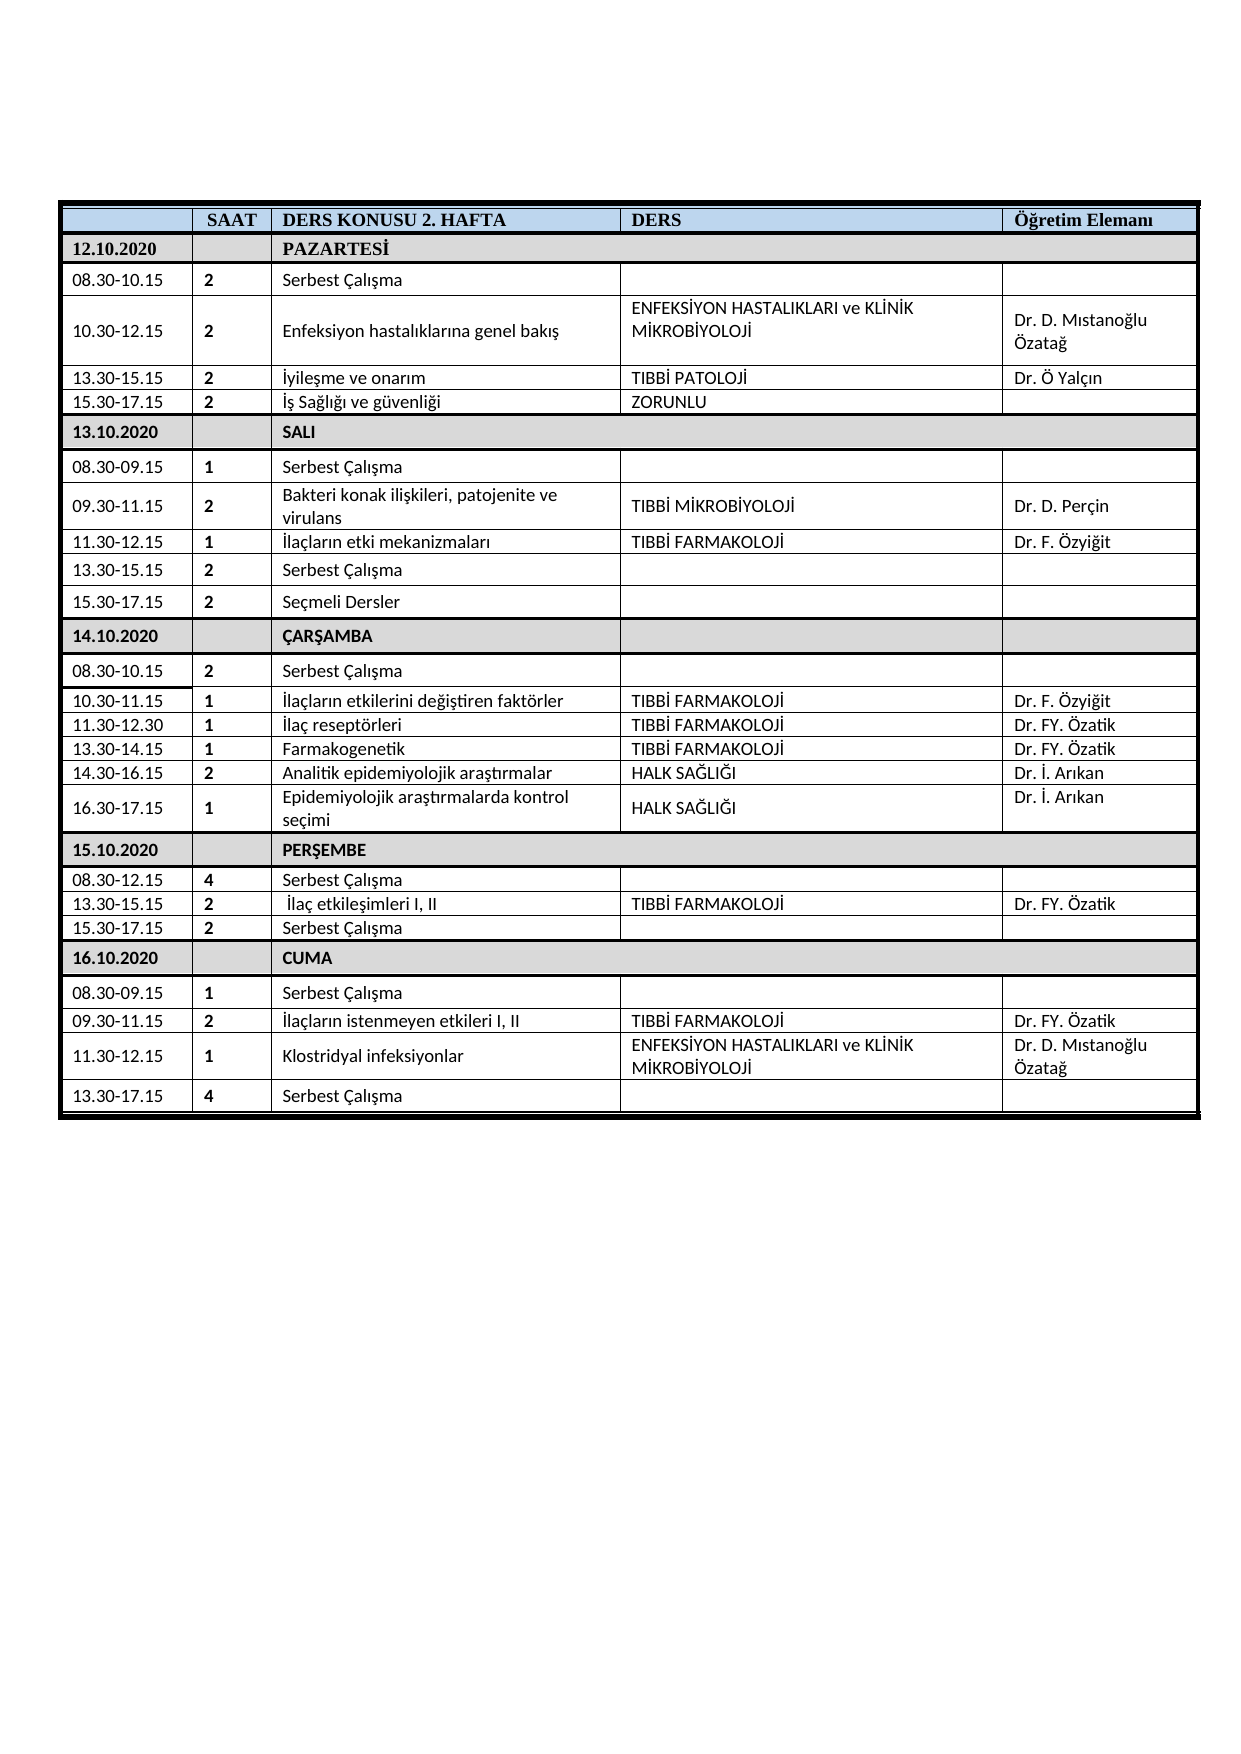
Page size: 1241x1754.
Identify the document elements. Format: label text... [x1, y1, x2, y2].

table_cell İlaç reseptörleri [272, 713, 620, 736]
table_cell TIBBİ FARMAKOLOJİ [621, 1009, 1002, 1032]
table_cell [621, 620, 1002, 652]
table_cell PERŞEMBE [272, 834, 1196, 865]
table_cell Bakteri konak ilişkileri, patojenite ve virulans [272, 483, 620, 529]
table_cell ENFEKSİYON HASTALIKLARI ve KLİNİK MİKROBİYOLOJİ [621, 296, 1002, 365]
table_cell 2 [193, 483, 271, 529]
table_cell Serbest Çalışma [272, 655, 620, 686]
table_cell [621, 977, 1002, 1008]
table_cell 08.30-12.15 [63, 868, 192, 891]
table_cell 1 [193, 451, 271, 482]
table_cell Enfeksiyon hastalıklarına genel bakış [272, 296, 620, 365]
table_cell Dr. F. Özyiğit [1003, 530, 1196, 553]
table_cell 10.30-12.15 [63, 296, 192, 365]
table_cell 1 [193, 977, 271, 1008]
table_cell [621, 451, 1002, 482]
table_cell [1003, 264, 1196, 295]
table_cell İyileşme ve onarım [272, 366, 620, 389]
table_cell 15.10.2020 [63, 834, 192, 865]
table_cell 2 [193, 586, 271, 617]
table_cell 11.30-12.15 [63, 1033, 192, 1079]
table_cell TIBBİ FARMAKOLOJİ [621, 892, 1002, 915]
table_cell 13.30-15.15 [63, 892, 192, 915]
table_cell 15.30-17.15 [63, 916, 192, 939]
table_cell [1003, 1080, 1196, 1111]
table_cell [621, 554, 1002, 585]
table_cell 2 [193, 1009, 271, 1032]
table_cell 1 [193, 785, 271, 831]
table_cell [1003, 451, 1196, 482]
table_cell 1 [193, 737, 271, 760]
table_cell Dr. İ. Arıkan [1003, 761, 1196, 784]
table_cell PAZARTESİ [272, 235, 1196, 261]
table_cell 08.30-09.15 [63, 977, 192, 1008]
table_cell Dr. D. Mıstanoğlu Özatağ [1003, 296, 1196, 365]
table_cell Dr. FY. Özatik [1003, 892, 1196, 915]
table_cell 16.10.2020 [63, 942, 192, 973]
table_cell İlaçların etki mekanizmaları [272, 530, 620, 553]
table_cell ENFEKSİYON HASTALIKLARI ve KLİNİK MİKROBİYOLOJİ [621, 1033, 1002, 1079]
table_cell 13.30-15.15 [63, 554, 192, 585]
table_header DERS KONUSU 2. HAFTA [272, 209, 620, 231]
table_cell TIBBİ MİKROBİYOLOJİ [621, 483, 1002, 529]
table_cell Dr. İ. Arıkan [1003, 785, 1196, 831]
table_cell [193, 416, 271, 447]
table_cell İlaç etkileşimleri I, II [272, 892, 620, 915]
table_cell İlaçların istenmeyen etkileri I, II [272, 1009, 620, 1032]
table_cell 2 [193, 264, 271, 295]
table_cell 1 [193, 1033, 271, 1079]
table_cell Serbest Çalışma [272, 916, 620, 939]
table_cell [1003, 554, 1196, 585]
table_cell 11.30-12.15 [63, 530, 192, 553]
table_cell 2 [193, 390, 271, 413]
table_cell Klostridyal infeksiyonlar [272, 1033, 620, 1079]
table_cell [621, 868, 1002, 891]
table_cell 2 [193, 366, 271, 389]
table_cell 08.30-10.15 [63, 264, 192, 295]
table_cell HALK SAĞLIĞI [621, 785, 1002, 831]
table_cell 11.30-12.30 [63, 713, 192, 736]
table_cell 4 [193, 868, 271, 891]
table_cell Serbest Çalışma [272, 868, 620, 891]
table_cell 1 [193, 713, 271, 736]
table_cell Dr. F. Özyiğit [1003, 687, 1196, 712]
table_cell CUMA [272, 942, 1196, 973]
table_cell 1 [193, 530, 271, 553]
table_cell [621, 264, 1002, 295]
table_header SAAT [193, 209, 271, 231]
table_cell ZORUNLU [621, 390, 1002, 413]
table_cell [1003, 586, 1196, 617]
table_cell SALI [272, 416, 1196, 447]
table_cell Dr. FY. Özatik [1003, 713, 1196, 736]
table_cell Serbest Çalışma [272, 451, 620, 482]
table_header [63, 209, 192, 231]
table_cell 13.30-15.15 [63, 366, 192, 389]
table_cell 13.30-17.15 [63, 1080, 192, 1111]
table_cell TIBBİ FARMAKOLOJİ [621, 530, 1002, 553]
table_cell 13.30-14.15 [63, 737, 192, 760]
table_cell 12.10.2020 [63, 235, 192, 261]
table_cell [1003, 916, 1196, 939]
table_cell [193, 942, 271, 973]
table_cell TIBBİ FARMAKOLOJİ [621, 713, 1002, 736]
table_cell İlaçların etkilerini değiştiren faktörler [272, 687, 620, 712]
table_cell ÇARŞAMBA [272, 620, 620, 652]
table_cell [1003, 620, 1196, 652]
table_cell Serbest Çalışma [272, 554, 620, 585]
table_cell Analitik epidemiyolojik araştırmalar [272, 761, 620, 784]
table_cell Dr. Ö Yalçın [1003, 366, 1196, 389]
table_cell 2 [193, 554, 271, 585]
table_cell [621, 1080, 1002, 1111]
table_cell TIBBİ FARMAKOLOJİ [621, 737, 1002, 760]
table_header DERS [621, 209, 1002, 231]
table_cell 15.30-17.15 [63, 586, 192, 617]
table_cell 08.30-09.15 [63, 451, 192, 482]
table_cell Seçmeli Dersler [272, 586, 620, 617]
table_cell 15.30-17.15 [63, 390, 192, 413]
table_cell [1003, 868, 1196, 891]
table_cell 14.10.2020 [63, 620, 192, 652]
table_cell İş Sağlığı ve güvenliği [272, 390, 620, 413]
table_cell 09.30-11.15 [63, 1009, 192, 1032]
table_cell 13.10.2020 [63, 416, 192, 447]
table_cell 08.30-10.15 [63, 655, 192, 686]
table_cell 1 [193, 687, 271, 712]
table_cell TIBBİ FARMAKOLOJİ [621, 687, 1002, 712]
table_cell 09.30-11.15 [63, 483, 192, 529]
table_cell 2 [193, 761, 271, 784]
table_header Öğretim Elemanı [1003, 209, 1196, 231]
table_cell 2 [193, 296, 271, 365]
table_cell Dr. FY. Özatik [1003, 1009, 1196, 1032]
table_cell [621, 916, 1002, 939]
table_cell Dr. FY. Özatik [1003, 737, 1196, 760]
table_cell Epidemiyolojik araştırmalarda kontrol seçimi [272, 785, 620, 831]
table_cell HALK SAĞLIĞI [621, 761, 1002, 784]
table_cell [621, 586, 1002, 617]
table_cell [621, 655, 1002, 686]
table_cell Dr. D. Mıstanoğlu Özatağ [1003, 1033, 1196, 1079]
table_cell 2 [193, 892, 271, 915]
table_cell 4 [193, 1080, 271, 1111]
table_cell [193, 620, 271, 652]
table_cell Serbest Çalışma [272, 1080, 620, 1111]
table_cell [1003, 655, 1196, 686]
table_cell TIBBİ PATOLOJİ [621, 366, 1002, 389]
table_cell Serbest Çalışma [272, 977, 620, 1008]
table_cell [193, 834, 271, 865]
table_cell [1003, 977, 1196, 1008]
table_cell 2 [193, 655, 271, 686]
table_cell [193, 235, 271, 261]
table_cell [1003, 390, 1196, 413]
table_cell 16.30-17.15 [63, 785, 192, 831]
table_cell Dr. D. Perçin [1003, 483, 1196, 529]
table_cell 10.30-11.15 [63, 689, 192, 712]
table_cell 2 [193, 916, 271, 939]
table_cell Farmakogenetik [272, 737, 620, 760]
table_cell Serbest Çalışma [272, 264, 620, 295]
table_cell 14.30-16.15 [63, 761, 192, 784]
